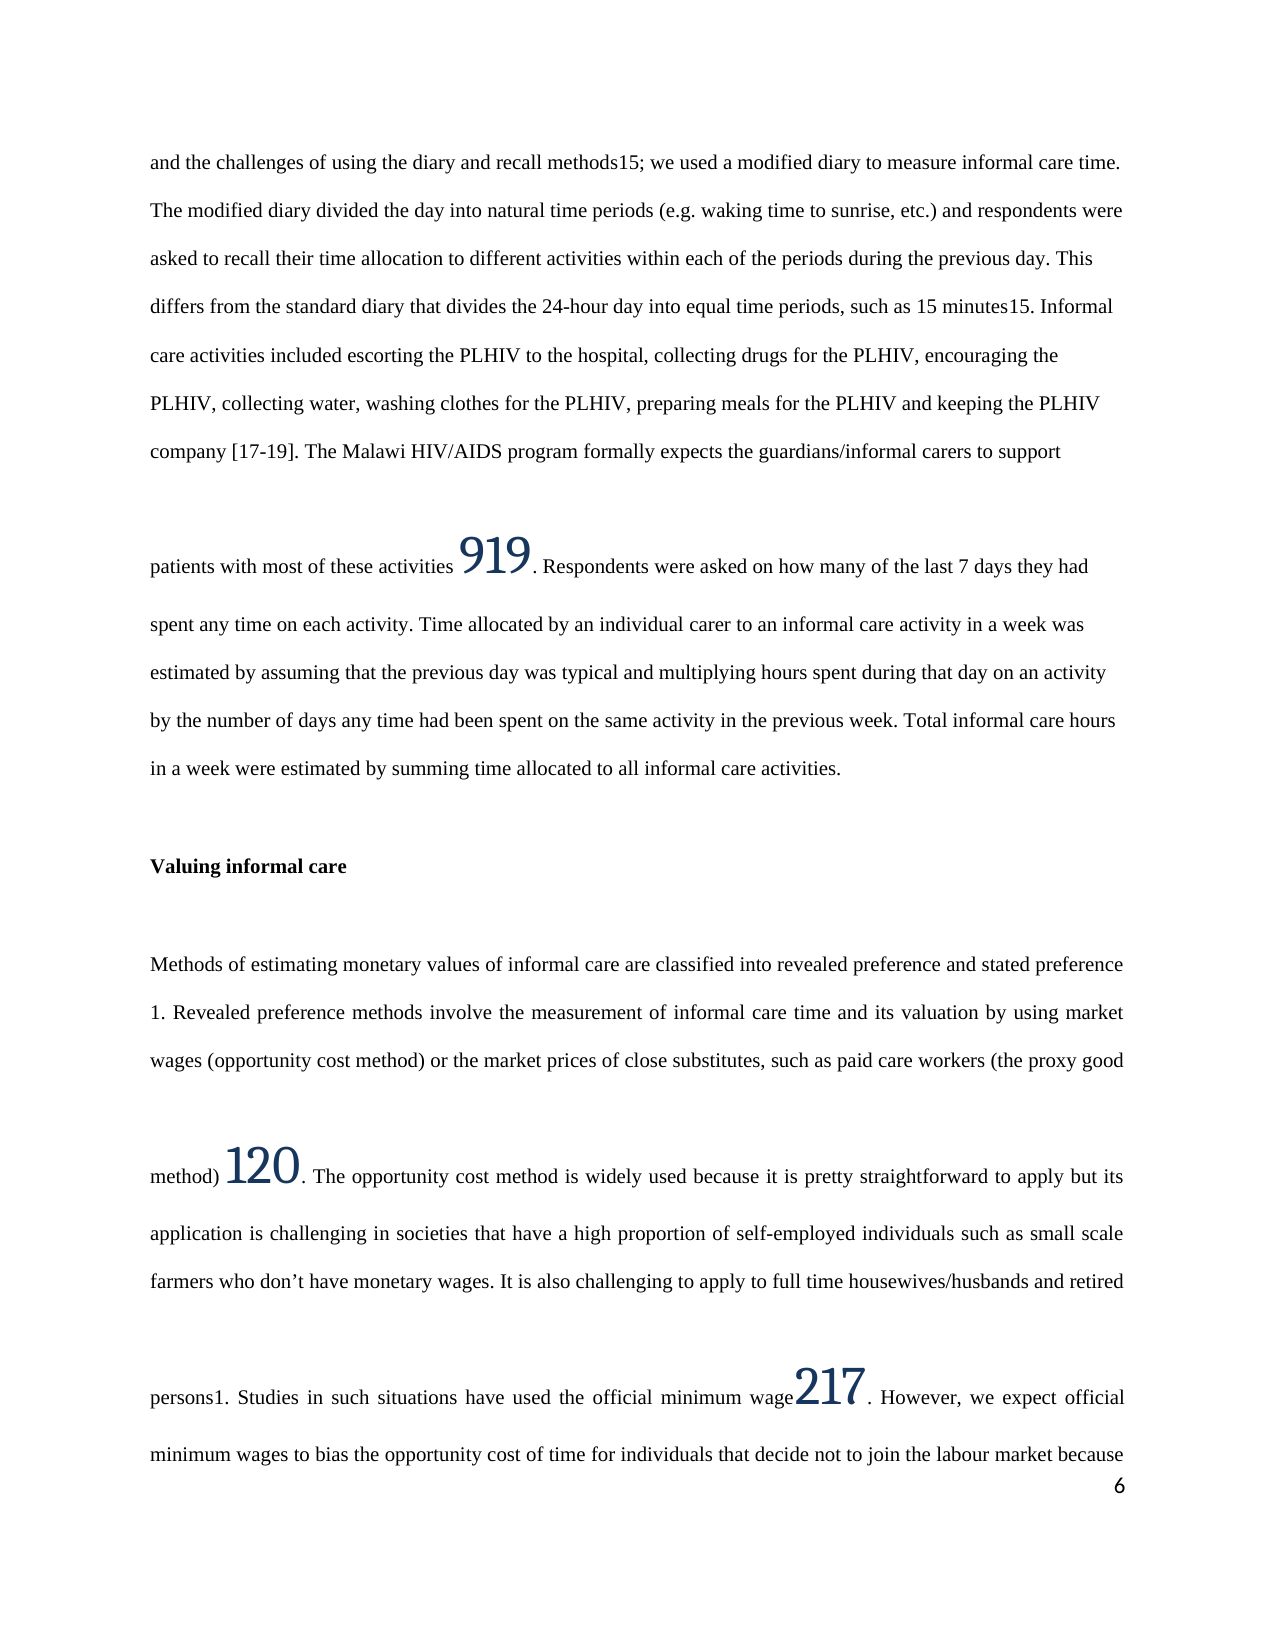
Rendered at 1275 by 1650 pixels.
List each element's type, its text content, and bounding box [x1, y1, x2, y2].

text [150, 150, 1125, 780]
text Valuing informal care [150, 854, 1125, 878]
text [150, 952, 1125, 1466]
